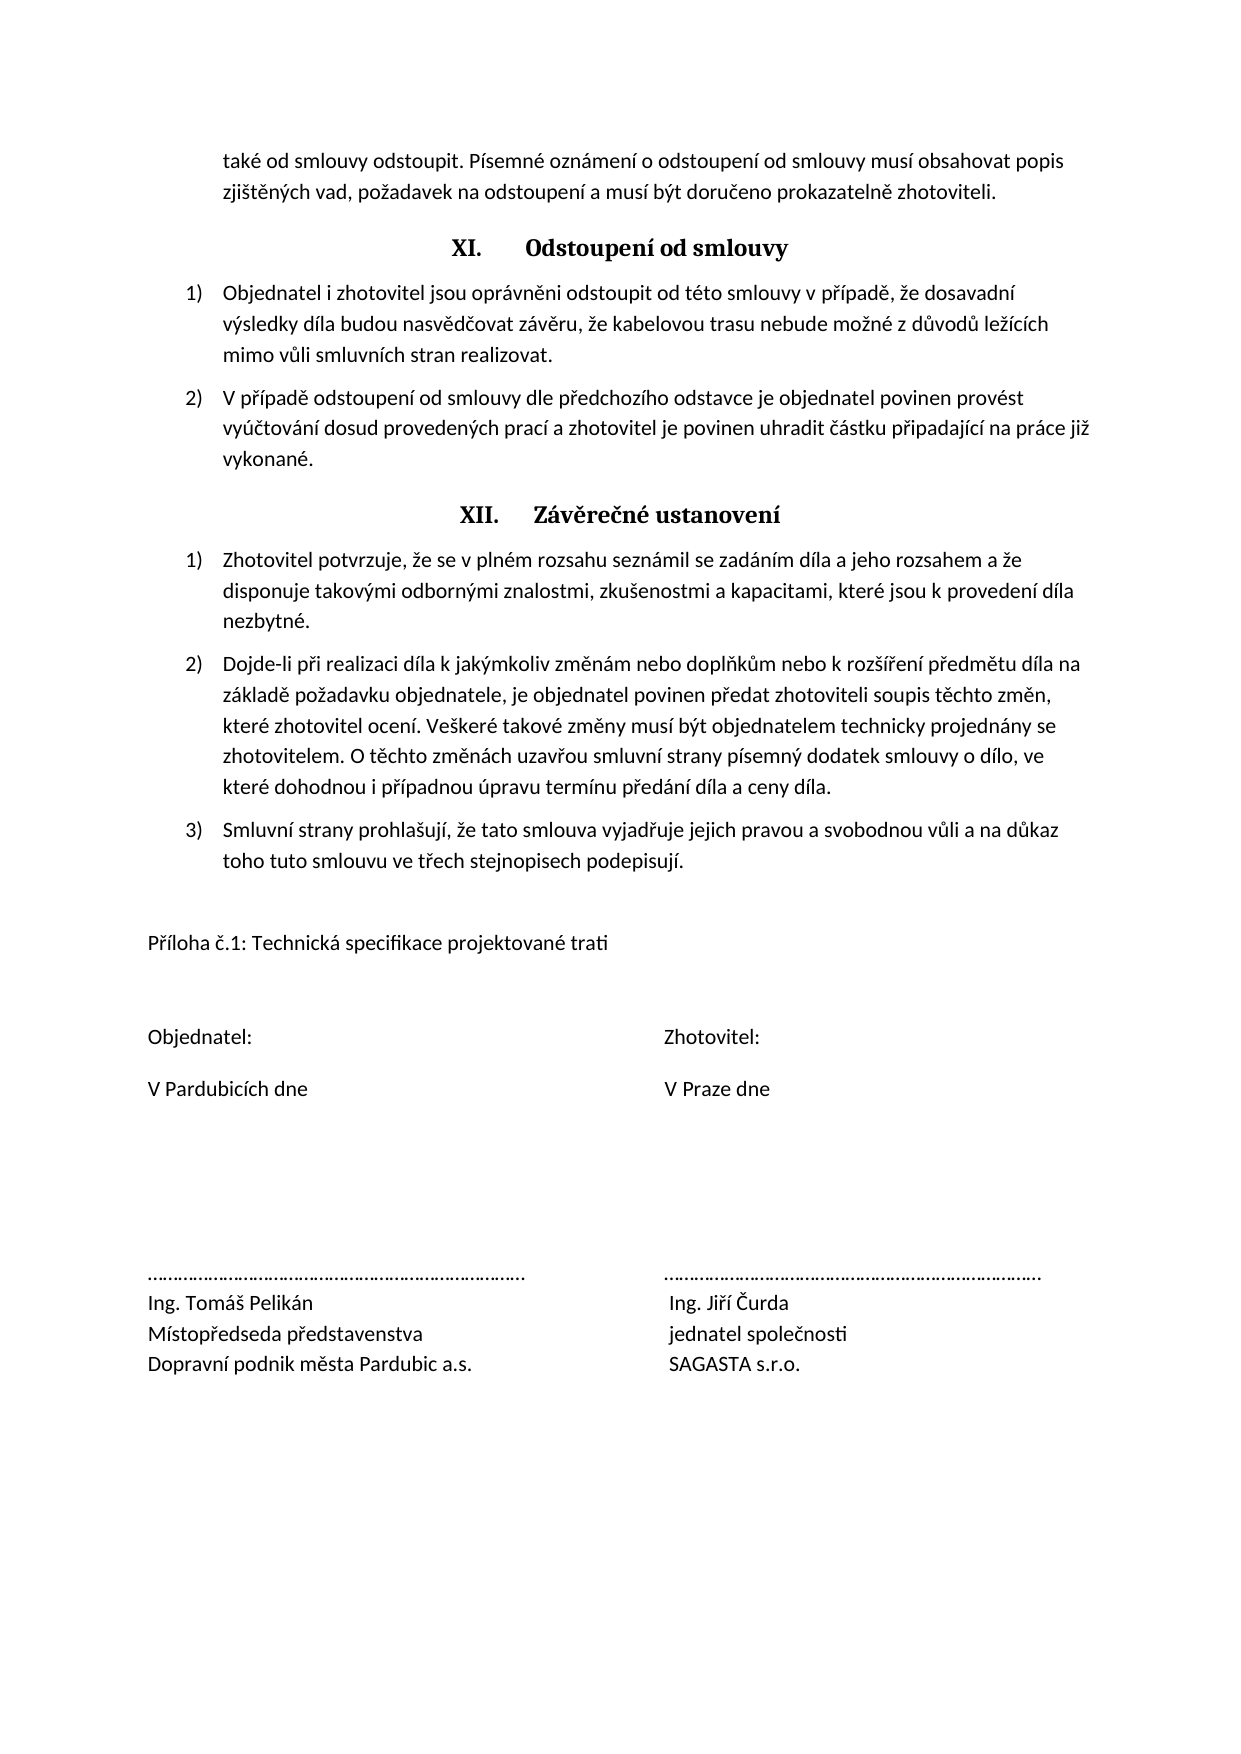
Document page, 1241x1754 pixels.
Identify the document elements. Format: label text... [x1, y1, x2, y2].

text Příloha č.1: Technická specifikace projektované trati [148, 929, 1092, 956]
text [185, 148, 1092, 205]
text Objednatel i zhotovitel jsou oprávněni odstoupit od této smlouvy v případě, že dosavadní výsledky díla budou nasvědčovat závěru, že kabelovou trasu nebude možné z důvodů ležících mimo vůli smluvních stran realizovat. [185, 279, 1092, 367]
text Smluvní strany prohlašují, že tato smlouva vyjadřuje jejich pravou a svobodnou vůli a na důkaz toho tuto smlouvu ve třech stejnopisech podepisují. [185, 816, 1092, 873]
text V Pardubicích dne V Praze dne [148, 1075, 1092, 1102]
text Odstoupení od smlouvy [148, 234, 1092, 263]
text Dojde-li při realizaci díla k jakýmkoliv změnám nebo doplňkům nebo k rozšíření předmětu díla na základě požadavku objednatele, je objednatel povinen předat zhotoviteli soupis těchto změn, které zhotovitel ocení. Veškeré takové změny musí být objednatelem technicky projednány se zhotovitelem. O těchto změnách uzavřou smluvní strany písemný dodatek smlouvy o dílo, ve které dohodnou i případnou úpravu termínu předání díla a ceny díla. [185, 651, 1092, 800]
text Místopředseda představenstva jednatel společnosti [148, 1320, 1092, 1347]
text V případě odstoupení od smlouvy dle předchozího odstavce je objednatel povinen provést vyúčtování dosud provedených prací a zhotovitel je povinen uhradit částku připadající na práce již vykonané. [185, 384, 1092, 472]
text Objednatel: Zhotovitel: [148, 1023, 1092, 1050]
text ………………………………………………………………… ………………………………………………………………… [148, 1259, 1092, 1285]
text Dopravní podnik města Pardubic a.s. SAGASTA s.r.o. [148, 1351, 1092, 1377]
text Ing. Tomáš Pelikán Ing. Jiří Čurda [148, 1289, 1092, 1316]
text Závěrečné ustanovení [148, 501, 1092, 529]
text Zhotovitel potvrzuje, že se v plném rozsahu seznámil se zadáním díla a jeho rozsahem a že disponuje takovými odbornými znalostmi, zkušenostmi a kapacitami, které jsou k provedení díla nezbytné. [185, 546, 1092, 634]
